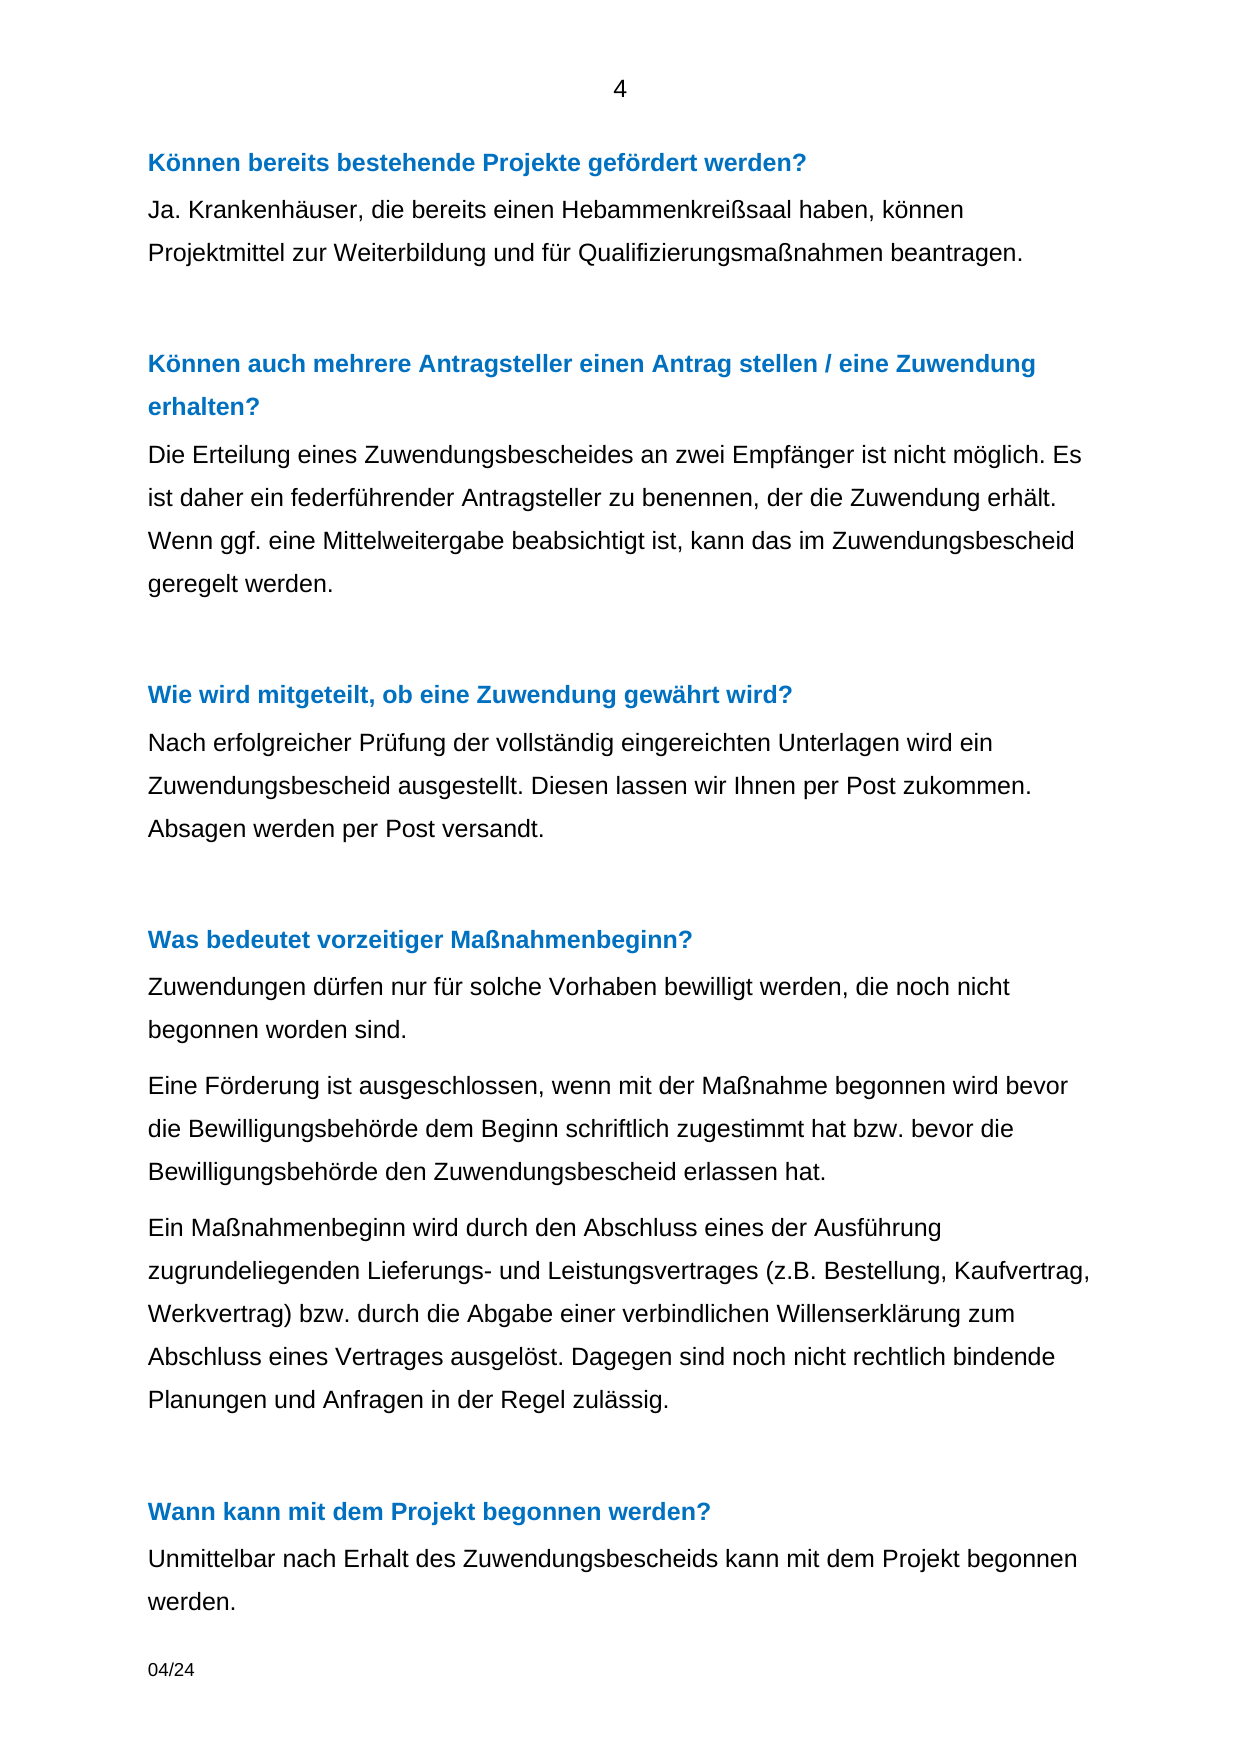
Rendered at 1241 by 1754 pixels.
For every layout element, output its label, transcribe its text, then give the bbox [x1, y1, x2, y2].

text Unmittelbar nach Erhalt des Zuwendungsbescheids kann mit dem Projekt begonnen werden. [148, 1544, 1093, 1616]
text Zuwendungen dürfen nur für solche Vorhaben bewilligt werden, die noch nicht begonnen worden sind. [148, 972, 1093, 1044]
text Ja. Krankenhäuser, die bereits einen Hebammenkreißsaal haben, können Projektmittel zur Weiterbildung und für Qualifizierungsmaßnahmen beantragen. [148, 195, 1093, 267]
subtitle Können bereits bestehende Projekte gefördert werden? [148, 148, 1093, 176]
subtitle Wie wird mitgeteilt, ob eine Zuwendung gewährt wird? [148, 680, 1093, 709]
subtitle Können auch mehrere Antragsteller einen Antrag stellen / eine Zuwendung erhalten? [148, 349, 1093, 421]
text Die Erteilung eines Zuwendungsbescheides an zwei Empfänger ist nicht möglich. Es ist daher ein federführender Antragsteller zu benennen, der die Zuwendung erhält. Wenn ggf. eine Mittelweitergabe beabsichtigt ist, kann das im Zuwendungsbescheid geregelt werden. [148, 440, 1093, 598]
text Eine Förderung ist ausgeschlossen, wenn mit der Maßnahme begonnen wird bevor die Bewilligungsbehörde dem Beginn schriftlich zugestimmt hat bzw. bevor die Bewilligungsbehörde den Zuwendungsbescheid erlassen hat. [148, 1071, 1093, 1186]
subtitle Was bedeutet vorzeitiger Maßnahmenbeginn? [148, 925, 1093, 954]
subtitle Wann kann mit dem Projekt begonnen werden? [148, 1497, 1093, 1526]
text Nach erfolgreicher Prüfung der vollständig eingereichten Unterlagen wird ein Zuwendungsbescheid ausgestellt. Diesen lassen wir Ihnen per Post zukommen. Absagen werden per Post versandt. [148, 728, 1093, 843]
text Ein Maßnahmenbeginn wird durch den Abschluss eines der Ausführung zugrundeliegenden Lieferungs- und Leistungsvertrages (z.B. Bestellung, Kaufvertrag, Werkvertrag) bzw. durch die Abgabe einer verbindlichen Willenserklärung zum Abschluss eines Vertrages ausgelöst. Dagegen sind noch nicht rechtlich bindende Planungen und Anfragen in der Regel zulässig. [148, 1213, 1093, 1414]
